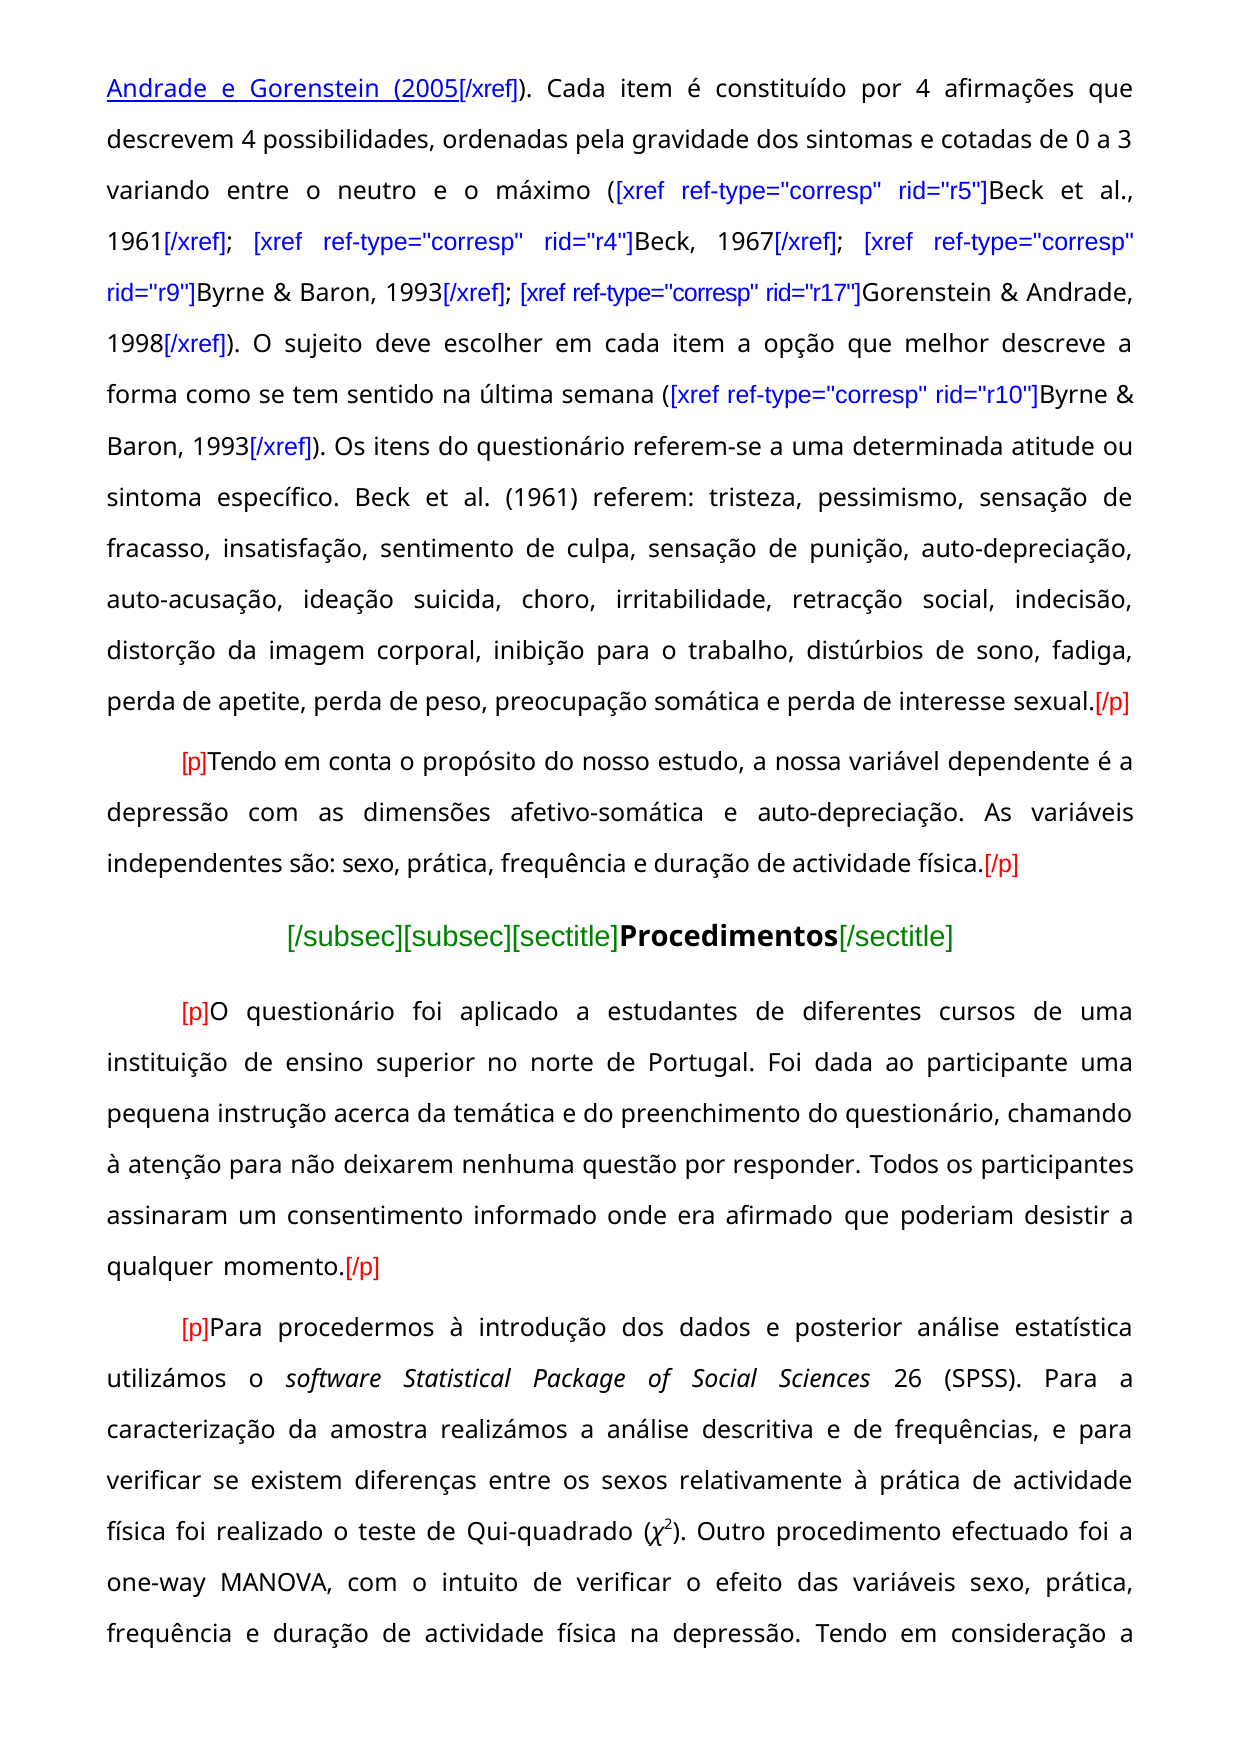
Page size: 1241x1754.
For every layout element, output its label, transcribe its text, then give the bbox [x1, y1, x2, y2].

text [/subsec][subsec][sectitle]Procedimentos[/sectitle] [106, 916, 1134, 955]
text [106, 71, 1134, 717]
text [106, 1309, 1134, 1650]
text [p]O questionário foi aplicado a estudantes de diferentes cursos de uma instituição de ensino superior no norte de Portugal. Foi dada ao participante uma pequena instrução acerca da temática e do preenchimento do questionário, chamando à atenção para não deixarem nenhuma questão por responder. Todos os participantes assinaram um consentimento informado onde era afirmado que poderiam desistir a qualquer momento.[/p] [106, 994, 1134, 1283]
text [p]Tendo em conta o propósito do nosso estudo, a nossa variável dependente é a depressão com as dimensões afetivo-somática e auto-depreciação. As variáveis independentes são: sexo, prática, frequência e duração de actividade física.[/p] [106, 744, 1134, 880]
